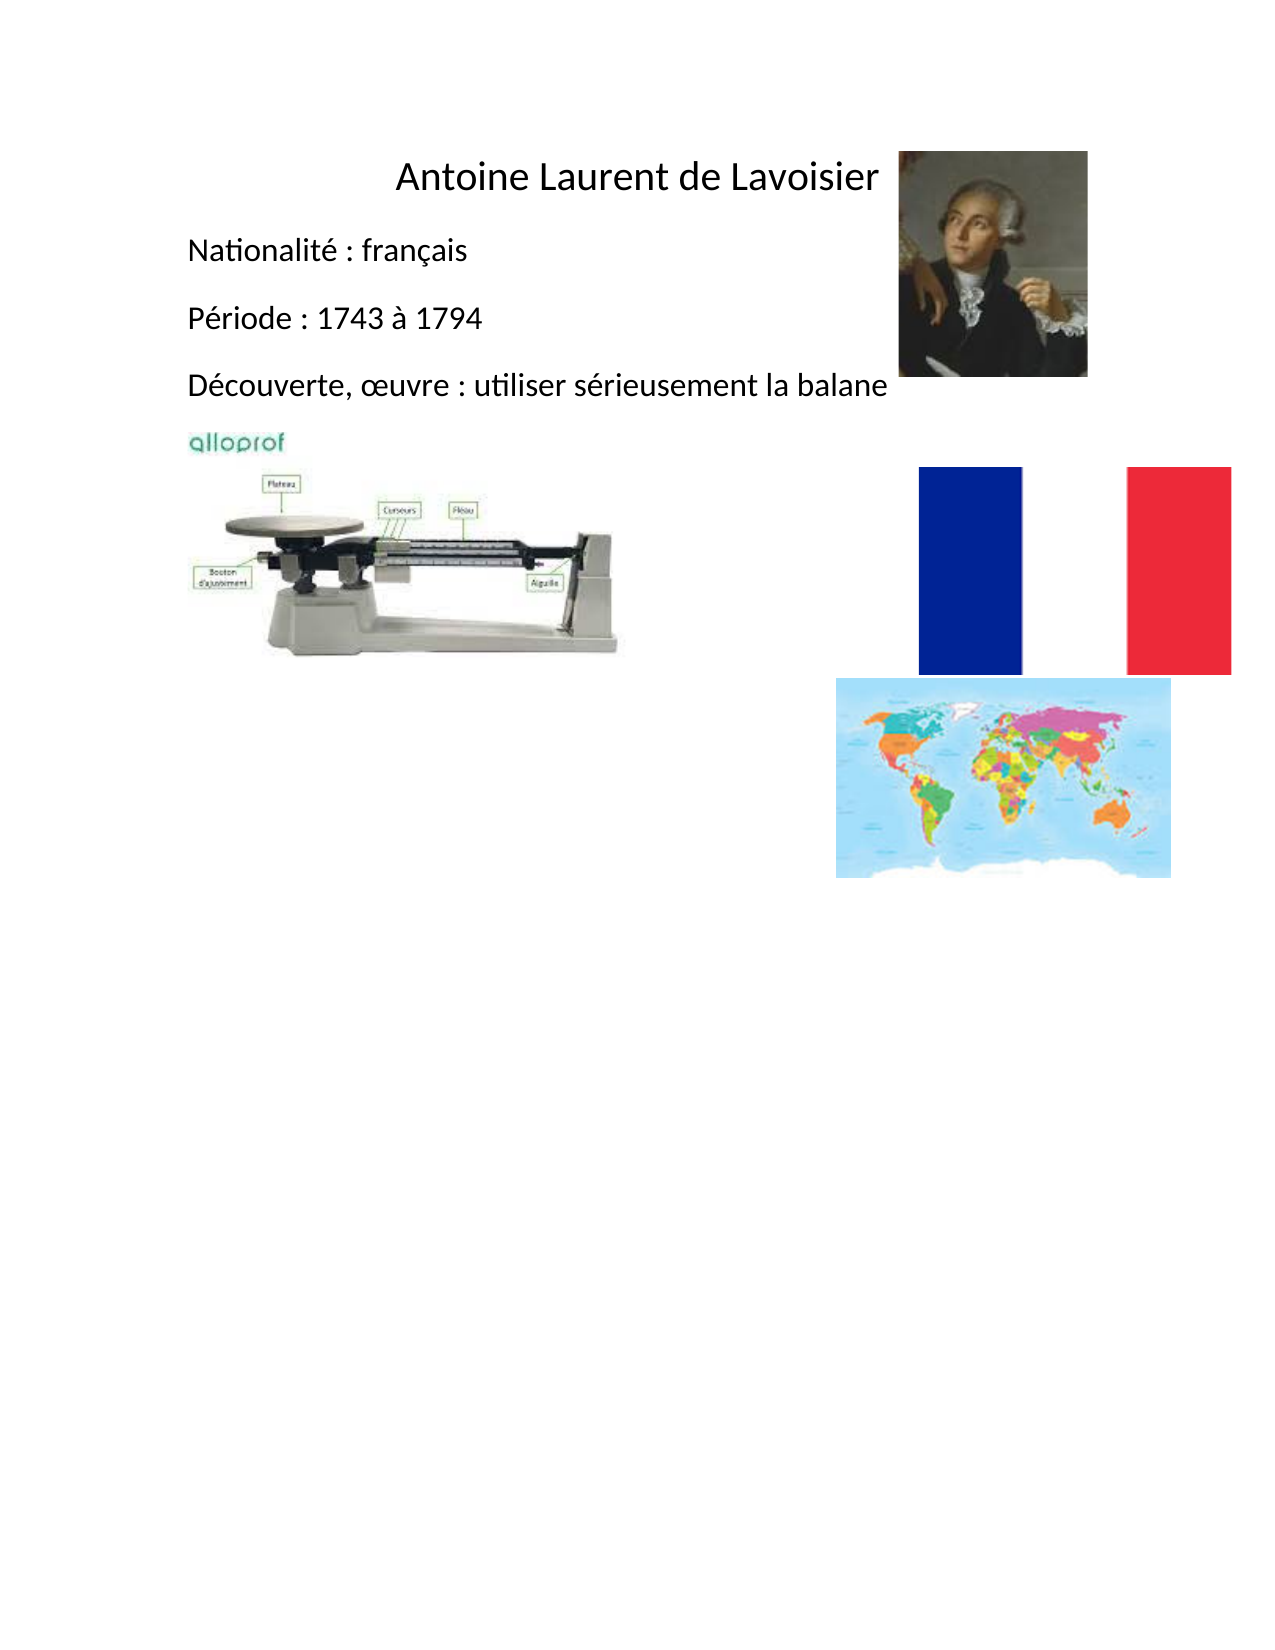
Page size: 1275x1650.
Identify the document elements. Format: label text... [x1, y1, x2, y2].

text Antoine Laurent de Lavoisier [187, 150, 1087, 201]
text Nationalité : français [187, 229, 1087, 270]
text Période : 1743 à 1794 [187, 297, 1087, 338]
picture [898, 151, 1088, 377]
text Découverte, œuvre : utiliser sérieusement la balane [187, 364, 1087, 405]
picture [187, 432, 657, 695]
picture [836, 678, 1171, 878]
picture [918, 467, 1232, 675]
